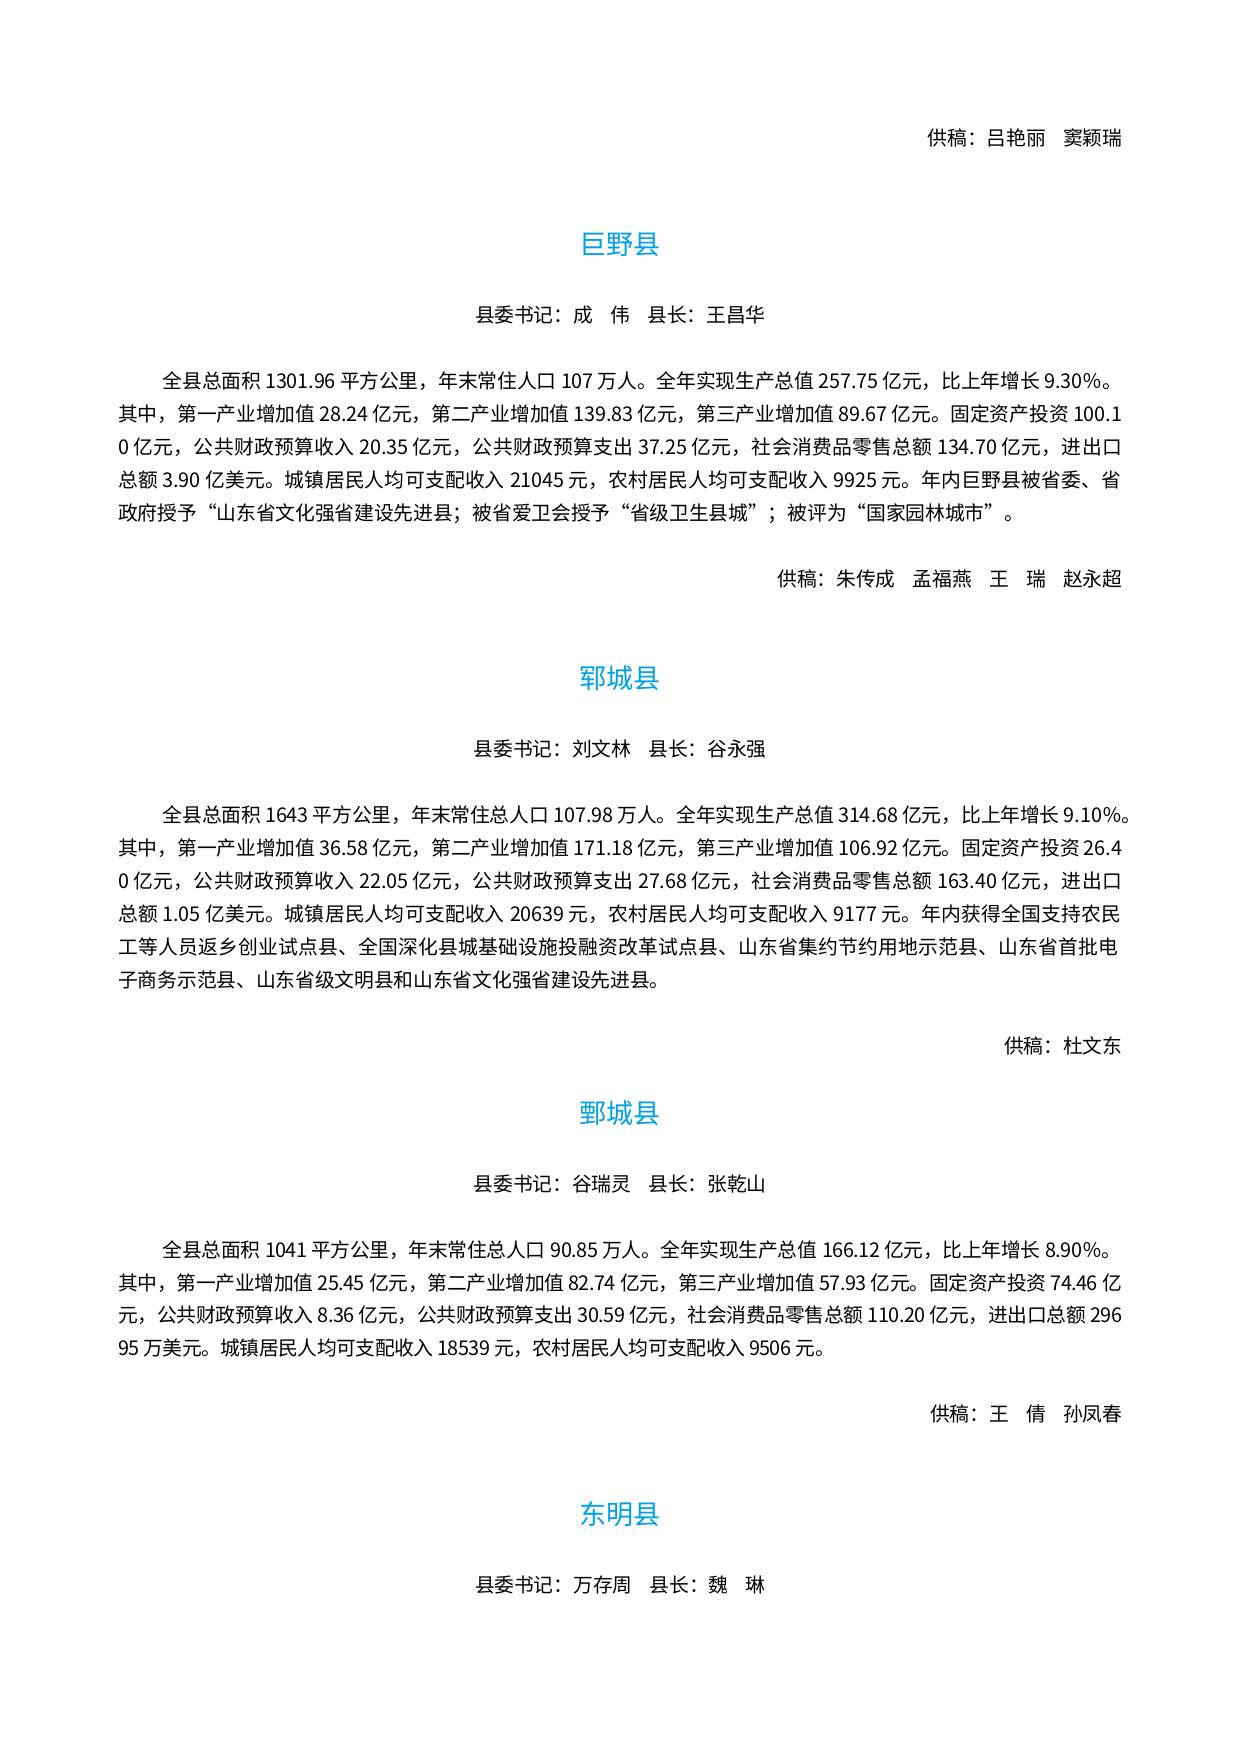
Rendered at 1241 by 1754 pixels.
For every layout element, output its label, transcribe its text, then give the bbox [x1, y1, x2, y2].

text 供稿：王 倩 孙凤春 [118, 1394, 1122, 1427]
text 县委书记：万存周 县长：魏 琳 [118, 1565, 1122, 1598]
text 供稿：杜文东 [118, 1026, 1122, 1059]
text 全县总面积1041平方公里，年末常住总人口90.85万人。全年实现生产总值166.12亿元，比上年增长8.90％。其中，第一产业增加值25.45亿元，第二产业增加值82.74亿元，第三产业增加值57.93亿元。固定资产投资74.46亿元，公共财政预算收入8.36亿元，公共财政预算支出30.59亿元，社会消费品零售总额110.20亿元，进出口总额29695万美元。城镇居民人均可支配收入18539元，农村居民人均可支配收入9506元。 [118, 1230, 1122, 1361]
text 鄄城县 [118, 1092, 1122, 1131]
text 东明县 [118, 1493, 1122, 1532]
text 县委书记：刘文林 县长：谷永强 [118, 730, 1122, 763]
text 全县总面积1301.96平方公里，年末常住人口107万人。全年实现生产总值257.75亿元，比上年增长9.30％。其中，第一产业增加值28.24亿元，第二产业增加值139.83亿元，第三产业增加值89.67亿元。固定资产投资100.10亿元，公共财政预算收入20.35亿元，公共财政预算支出37.25亿元，社会消费品零售总额134.70亿元，进出口总额3.90亿美元。城镇居民人均可支配收入21045元，农村居民人均可支配收入9925元。年内巨野县被省委、省政府授予“山东省文化强省建设先进县；被省爱卫会授予“省级卫生县城”；被评为“国家园林城市”。 [118, 361, 1122, 526]
text 县委书记：成 伟 县长：王昌华 [118, 295, 1122, 328]
text 全县总面积1643平方公里，年末常住总人口107.98万人。全年实现生产总值314.68亿元，比上年增长9.10％。其中，第一产业增加值36.58亿元，第二产业增加值171.18亿元，第三产业增加值106.92亿元。固定资产投资26.40亿元，公共财政预算收入22.05亿元，公共财政预算支出27.68亿元，社会消费品零售总额163.40亿元，进出口总额1.05亿美元。城镇居民人均可支配收入20639元，农村居民人均可支配收入9177元。年内获得全国支持农民工等人员返乡创业试点县、全国深化县城基础设施投融资改革试点县、山东省集约节约用地示范县、山东省首批电子商务示范县、山东省级文明县和山东省文化强省建设先进县。 [118, 796, 1122, 993]
text 供稿：朱传成 孟福燕 王 瑞 赵永超 [118, 559, 1122, 592]
text 郓城县 [118, 657, 1122, 697]
text 供稿：吕艳丽 窦颖瑞 [118, 118, 1122, 151]
text 县委书记：谷瑞灵 县长：张乾山 [118, 1164, 1122, 1197]
text 巨野县 [118, 223, 1122, 262]
